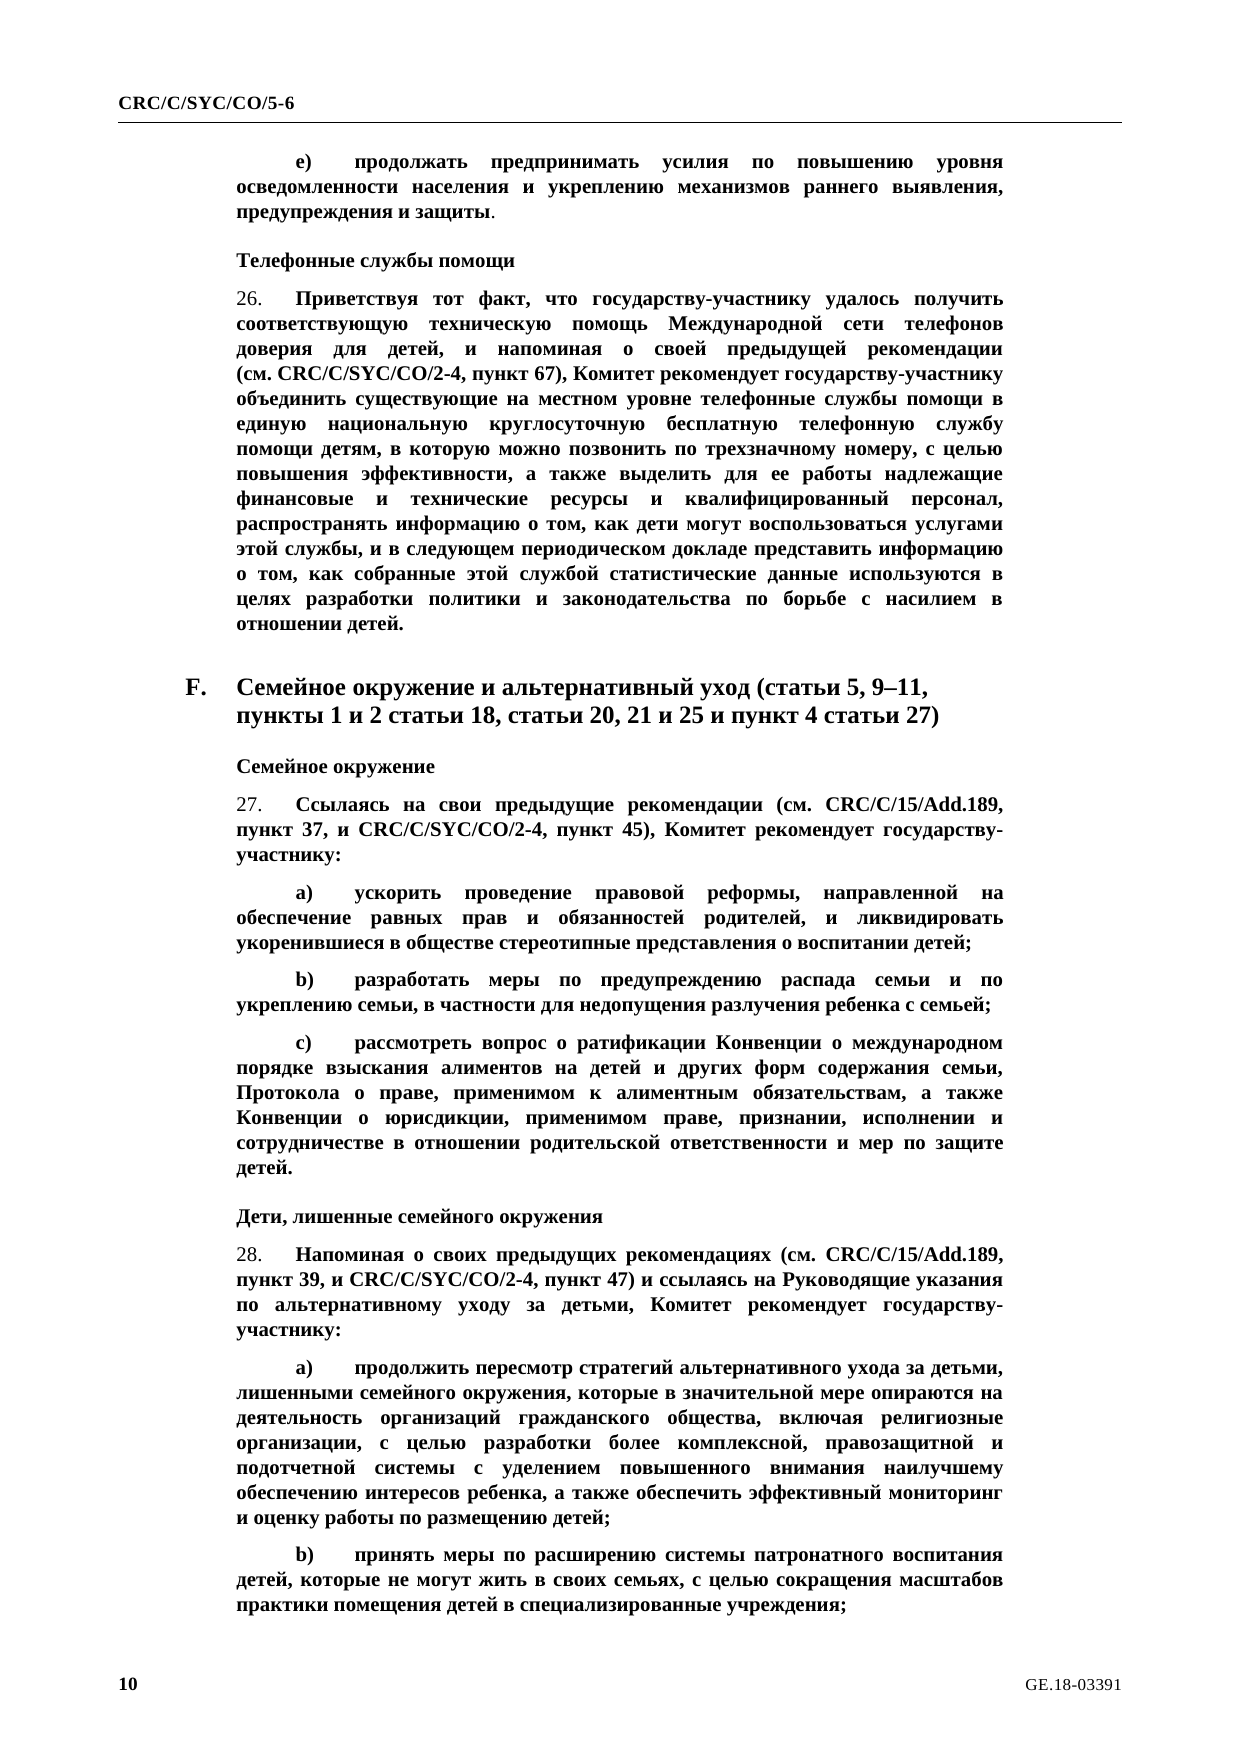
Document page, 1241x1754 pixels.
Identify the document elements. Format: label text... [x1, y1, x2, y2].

text а) продолжить пересмотр стратегий альтернативного ухода за детьми, лишенными семейного окружения, которые в значительной мере опираются на деятельность организаций гражданского общества, включая религиозные организации, с целью разработки более комплексной, правозащитной и подотчетной системы с уделением повышенного внимания наилучшему обеспечению интересов ребенка, а также обеспечить эффективный мониторинг и оценку работы по размещению детей; [236, 1354, 1004, 1529]
text 27. Ссылаясь на свои предыдущие рекомендации (см. CRC/C/15/Add.189, пункт 37, и CRC/C/SYC/CO/2-4, пункт 45), Комитет рекомендует государству-участнику: [236, 791, 1004, 866]
text а) ускорить проведение правовой реформы, направленной на обеспечение равных прав и обязанностей родителей, и ликвидировать укоренившиеся в обществе стереотипные представления о воспитании детей; [236, 879, 1004, 954]
text 28. Напоминая о своих предыдущих рекомендациях (см. CRC/C/15/Add.189, пункт 39, и CRC/C/SYC/CO/2-4, пункт 47) и ссылаясь на Руководящие указания по альтернативному уходу за детьми, Комитет рекомендует государству-участнику: [236, 1241, 1004, 1341]
text b) разработать меры по предупреждению распада семьи и по укреплению семьи, в частности для недопущения разлучения ребенка с семьей; [236, 966, 1004, 1016]
text е) продолжать предпринимать усилия по повышению уровня осведомленности населения и укреплению механизмов раннего выявления, предупреждения и защиты. [236, 148, 1004, 223]
text с) рассмотреть вопрос о ратификации Конвенции о международном порядке взыскания алиментов на детей и других форм содержания семьи, Протокола о праве, применимом к алиментным обязательствам, а также Конвенции о юрисдикции, применимом праве, признании, исполнении и сотрудничестве в отношении родительской ответственности и мер по защите детей. [236, 1029, 1004, 1179]
text Дети, лишенные семейного окружения [118, 1204, 1004, 1229]
text Семейное окружение [118, 754, 1004, 779]
text F. Семейное окружение и альтернативный уход (статьи 5, 9–11, пункты 1 и 2 статьи 18, статьи 20, 21 и 25 и пункт 4 статьи 27) [118, 673, 1004, 729]
text 26. Приветствуя тот факт, что государству-участнику удалось получить соответствующую техническую помощь Международной сети телефонов доверия для детей, и напоминая о своей предыдущей рекомендации (см. CRC/C/SYC/CO/2-4, пункт 67), Комитет рекомендует государству-участнику объединить существующие на местном уровне телефонные службы помощи в единую национальную круглосуточную бесплатную телефонную службу помощи детям, в которую можно позвонить по трехзначному номеру, с целью повышения эффективности, а также выделить для ее работы надлежащие финансовые и технические ресурсы и квалифицированный персонал, распространять информацию о том, как дети могут воспользоваться услугами этой службы, и в следующем периодическом докладе представить информацию о том, как собранные этой службой статистические данные используются в целях разработки политики и законодательства по борьбе с насилием в отношении детей. [236, 285, 1004, 635]
text b) принять меры по расширению системы патронатного воспитания детей, которые не могут жить в своих семьях, с целью сокращения масштабов практики помещения детей в специализированные учреждения; [236, 1541, 1004, 1616]
text Телефонные службы помощи [118, 248, 1004, 273]
